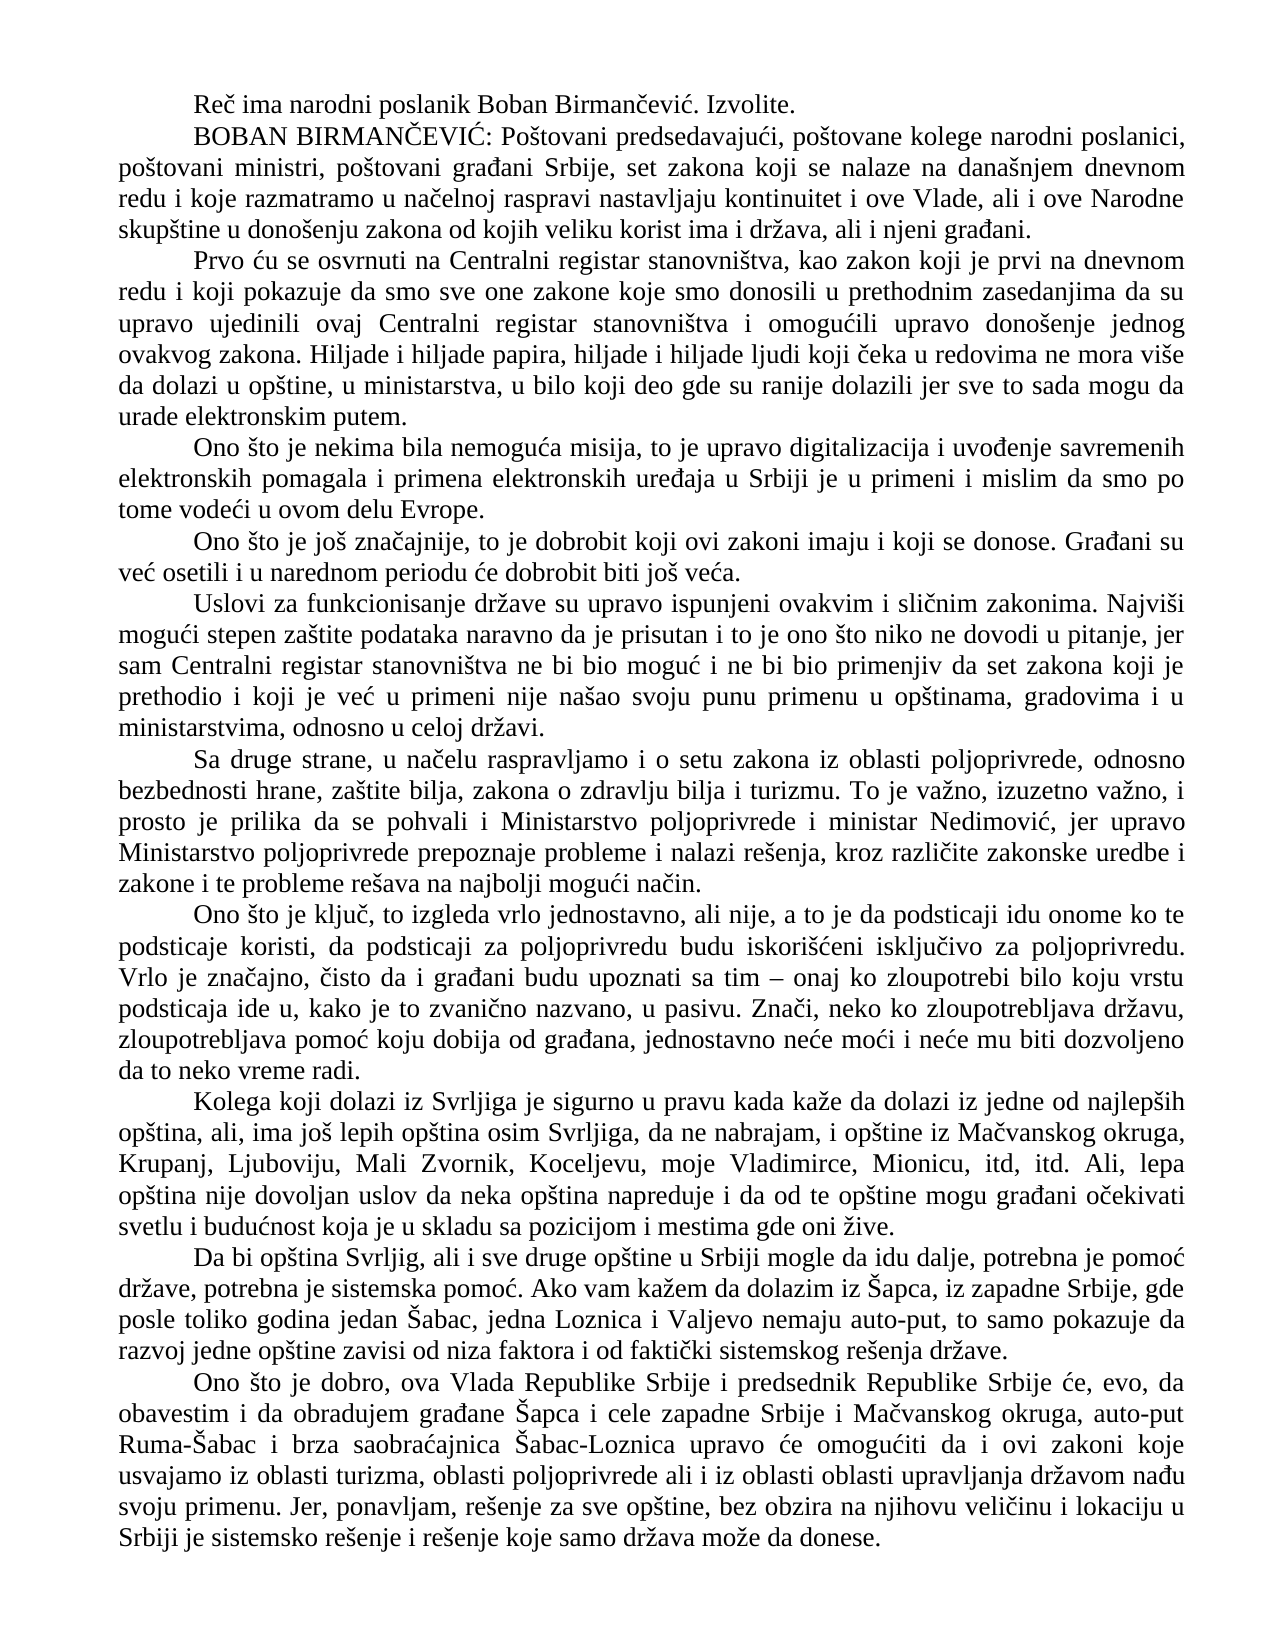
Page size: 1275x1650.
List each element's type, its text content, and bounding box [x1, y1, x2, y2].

text Sa druge strane, u načelu raspravljamo i o setu zakona iz oblasti poljoprivrede, odnosno bezbednosti hrane, zaštite bilja, zakona o zdravlju bilja i turizmu. To je važno, izuzetno važno, i prosto je prilika da se pohvali i Ministarstvo poljoprivrede i ministar Nedimović, jer upravo Ministarstvo poljoprivrede prepoznaje probleme i nalazi rešenja, kroz različite zakonske uredbe i zakone i te probleme rešava na najbolji mogući način. [118, 743, 1186, 898]
text Ono što je još značajnije, to je dobrobit koji ovi zakoni imaju i koji se donose. Građani su već osetili i u narednom periodu će dobrobit biti još veća. [118, 525, 1186, 587]
text Da bi opština Svrljig, ali i sve druge opštine u Srbiji mogle da idu dalje, potrebna je pomoć države, potrebna je sistemska pomoć. Ako vam kažem da dolazim iz Šapca, iz zapadne Srbije, gde posle toliko godina jedan Šabac, jedna Loznica i Valjevo nemaju auto-put, to samo pokazuje da razvoj jedne opštine zavisi od niza faktora i od faktički sistemskog rešenja države. [118, 1241, 1186, 1366]
text Ono što je nekima bila nemoguća misija, to je upravo digitalizacija i uvođenje savremenih elektronskih pomagala i primena elektronskih uređaja u Srbiji je u primeni i mislim da smo po tome vodeći u ovom delu Evrope. [118, 431, 1186, 525]
text Kolega koji dolazi iz Svrljiga je sigurno u pravu kada kaže da dolazi iz jedne od najlepših opština, ali, ima još lepih opština osim Svrljiga, da ne nabrajam, i opštine iz Mačvanskog okruga, Krupanj, Ljuboviju, Mali Zvornik, Koceljevu, moje Vladimirce, Mionicu, itd, itd. Ali, lepa opština nije dovoljan uslov da neka opština napreduje i da od te opštine mogu građani očekivati svetlu i budućnost koja je u skladu sa pozicijom i mestima gde oni žive. [118, 1085, 1186, 1241]
text Ono što je dobro, ova Vlada Republike Srbije i predsednik Republike Srbije će, evo, da obavestim i da obradujem građane Šapca i cele zapadne Srbije i Mačvanskog okruga, auto-put Ruma-Šabac i brza saobraćajnica Šabac-Loznica upravo će omogućiti da i ovi zakoni koje usvajamo iz oblasti turizma, oblasti poljoprivrede ali i iz oblasti oblasti upravljanja državom nađu svoju primenu. Jer, ponavljam, rešenje za sve opštine, bez obzira na njihovu veličinu i lokaciju u Srbiji je sistemsko rešenje i rešenje koje samo država može da donese. [118, 1366, 1186, 1552]
text Ono što je ključ, to izgleda vrlo jednostavno, ali nije, a to je da podsticaji idu onome ko te podsticaje koristi, da podsticaji za poljoprivredu budu iskorišćeni isključivo za poljoprivredu. Vrlo je značajno, čisto da i građani budu upoznati sa tim – onaj ko zloupotrebi bilo koju vrstu podsticaja ide u, kako je to zvanično nazvano, u pasivu. Znači, neko ko zloupotrebljava državu, zloupotrebljava pomoć koju dobija od građana, jednostavno neće moći i neće mu biti dozvoljeno da to neko vreme radi. [118, 898, 1186, 1085]
text Reč ima narodni poslanik Boban Birmančević. Izvolite. [118, 89, 1186, 120]
text Uslovi za funkcionisanje države su upravo ispunjeni ovakvim i sličnim zakonima. Najviši mogući stepen zaštite podataka naravno da je prisutan i to je ono što niko ne dovodi u pitanje, jer sam Centralni registar stanovništva ne bi bio moguć i ne bi bio primenjiv da set zakona koji je prethodio i koji je već u primeni nije našao svoju punu primenu u opštinama, gradovima i u ministarstvima, odnosno u celoj državi. [118, 587, 1186, 743]
text BOBAN BIRMANČEVIĆ: Poštovani predsedavajući, poštovane kolege narodni poslanici, poštovani ministri, poštovani građani Srbije, set zakona koji se nalaze na današnjem dnevnom redu i koje razmatramo u načelnoj raspravi nastavljaju kontinuitet i ove Vlade, ali i ove Narodne skupštine u donošenju zakona od kojih veliku korist ima i država, ali i njeni građani. [118, 120, 1186, 244]
text Prvo ću se osvrnuti na Centralni registar stanovništva, kao zakon koji je prvi na dnevnom redu i koji pokazuje da smo sve one zakone koje smo donosili u prethodnim zasedanjima da su upravo ujedinili ovaj Centralni registar stanovništva i omogućili upravo donošenje jednog ovakvog zakona. Hiljade i hiljade papira, hiljade i hiljade ljudi koji čeka u redovima ne mora više da dolazi u opštine, u ministarstva, u bilo koji deo gde su ranije dolazili jer sve to sada mogu da urade elektronskim putem. [118, 244, 1186, 431]
